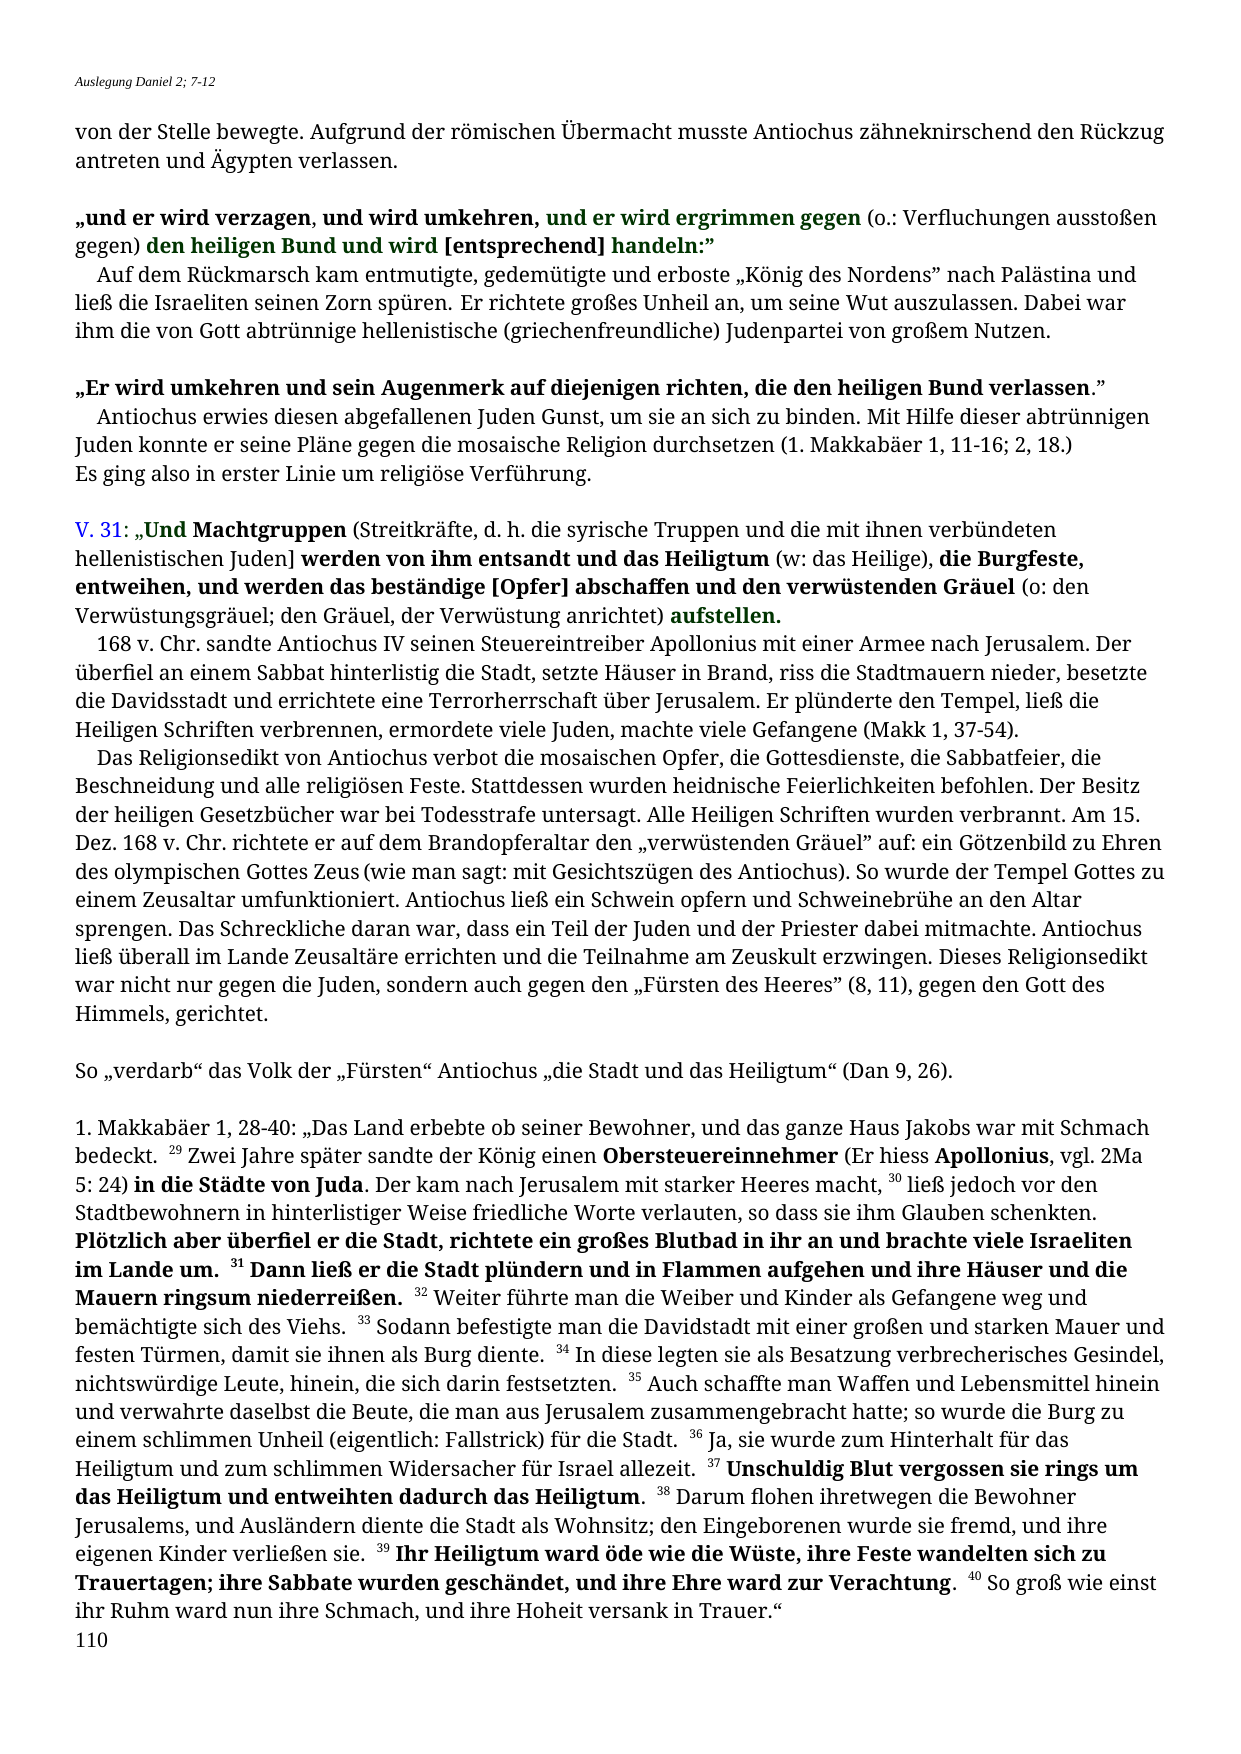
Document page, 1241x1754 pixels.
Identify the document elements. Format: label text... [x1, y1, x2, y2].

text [75, 117, 1165, 174]
text „Er wird umkehren und sein Augenmerk auf diejenigen richten, die den heiligen Bund verlassen.” [75, 373, 1165, 402]
text „und er wird verzagen, und wird umkehren, und er wird ergrimmen gegen (o.: Verfluchungen ausstoßen gegen) den heiligen Bund und wird [entsprechend] handeln:” [75, 203, 1165, 260]
text 1. Makkabäer 1, 28-40: „Das Land erbebte ob seiner Bewohner, und das ganze Haus Jakobs war mit Schmach bedeckt. 29 Zwei Jahre später sandte der König einen Obersteuereinnehmer (Er hiess Apollonius, vgl. 2Ma 5: 24) in die Städte von Juda. Der kam nach Jerusalem mit starker Heeres macht, 30 ließ jedoch vor den Stadtbewohnern in hinterlistiger Weise friedliche Worte verlauten, so dass sie ihm Glauben schenkten. Plötzlich aber überfiel er die Stadt, richtete ein großes Blutbad in ihr an und brachte viele Israeliten im Lande um. 31 Dann ließ er die Stadt plündern und in Flammen aufgehen und ihre Häuser und die Mauern ringsum niederreißen. 32 Weiter führte man die Weiber und Kinder als Gefangene weg und bemächtigte sich des Viehs. 33 Sodann befestigte man die Davidstadt mit einer großen und starken Mauer und festen Türmen, damit sie ihnen als Burg diente. 34 In diese legten sie als Besatzung verbrecherisches Gesindel, nichtswürdige Leute, hinein, die sich darin festsetzten. 35 Auch schaffte man Waffen und Lebensmittel hinein und verwahrte daselbst die Beute, die man aus Jerusalem zusammengebracht hatte; so wurde die Burg zu einem schlimmen Unheil (eigentlich: Fallstrick) für die Stadt. 36 Ja, sie wurde zum Hinterhalt für das Heiligtum und zum schlimmen Widersacher für Israel allezeit. 37 Unschuldig Blut vergossen sie rings um das Heiligtum und entweihten dadurch das Heiligtum. 38 Darum flohen ihretwegen die Bewohner Jerusalems, und Ausländern diente die Stadt als Wohnsitz; den Eingeborenen wurde sie fremd, und ihre eigenen Kinder verließen sie. 39 Ihr Heiligtum ward öde wie die Wüste, ihre Feste wandelten sich zu Trauertagen; ihre Sabbate wurden geschändet, und ihre Ehre ward zur Verachtung. 40 So groß wie einst ihr Ruhm ward nun ihre Schmach, und ihre Hoheit versank in Trauer.“ [75, 1113, 1165, 1625]
text Auf dem Rückmarsch kam entmutigte, gedemütigte und erboste „König des Nordens” nach Palästina und ließ die Israeliten seinen Zorn spüren. Er richtete großes Unheil an, um seine Wut auszulassen. Dabei war ihm die von Gott abtrünnige hellenistische (griechenfreundliche) Judenpartei von großem Nutzen. [75, 260, 1165, 345]
text Das Religionsedikt von Antiochus verbot die mosaischen Opfer, die Gottesdienste, die Sabbatfeier, die Beschneidung und alle religiösen Feste. Stattdessen wurden heidnische Feierlichkeiten befohlen. Der Besitz der heiligen Gesetzbücher war bei Todesstrafe untersagt. Alle Heiligen Schriften wurden verbrannt. Am 15. Dez. 168 v. Chr. richtete er auf dem Brandopferaltar den „verwüstenden Gräuel” auf: ein Götzenbild zu Ehren des olympischen Gottes Zeus (wie man sagt: mit Gesichtszügen des Antiochus). So wurde der Tempel Gottes zu einem Zeusaltar umfunktioniert. Antiochus ließ ein Schwein opfern und Schweinebrühe an den Altar sprengen. Das Schreckliche daran war, dass ein Teil der Juden und der Priester dabei mitmachte. Antiochus ließ überall im Lande Zeusaltäre errichten und die Teilnahme am Zeuskult erzwingen. Dieses Religionsedikt war nicht nur gegen die Juden, sondern auch gegen den „Fürsten des Heeres” (8, 11), gegen den Gott des Himmels, gerichtet. [75, 743, 1165, 1027]
text V. 31: „Und Machtgruppen (Streitkräfte, d. h. die syrische Truppen und die mit ihnen verbündeten hellenistischen Juden] werden von ihm entsandt und das Heiligtum (w: das Heilige), die Burgfeste, entweihen, und werden das beständige [Opfer] abschaffen und den verwüstenden Gräuel (o: den Verwüstungsgräuel; den Gräuel, der Verwüstung anrichtet) aufstellen. [75, 516, 1165, 629]
text So „verdarb“ das Volk der „Fürsten“ Antiochus „die Stadt und das Heiligtum“ (Dan 9, 26). [75, 1056, 1165, 1084]
text 168 v. Chr. sandte Antiochus IV seinen Steuereintreiber Apollonius mit einer Armee nach Jerusalem. Der überfiel an einem Sabbat hinterlistig die Stadt, setzte Häuser in Brand, riss die Stadtmauern nieder, besetzte die Davidsstadt und errichtete eine Terrorherrschaft über Jerusalem. Er plünderte den Tempel, ließ die Heiligen Schriften verbrennen, ermordete viele Juden, machte viele Gefangene (Makk 1, 37-54). [75, 629, 1165, 743]
text Antiochus erwies diesen abgefallenen Juden Gunst, um sie an sich zu binden. Mit Hilfe dieser abtrünnigen Juden konnte er seine Pläne gegen die mosaische Religion durchsetzen (1. Makkabäer 1, 11-16; 2, 18.) [75, 402, 1165, 459]
text Es ging also in erster Linie um religiöse Verführung. [75, 459, 1165, 487]
